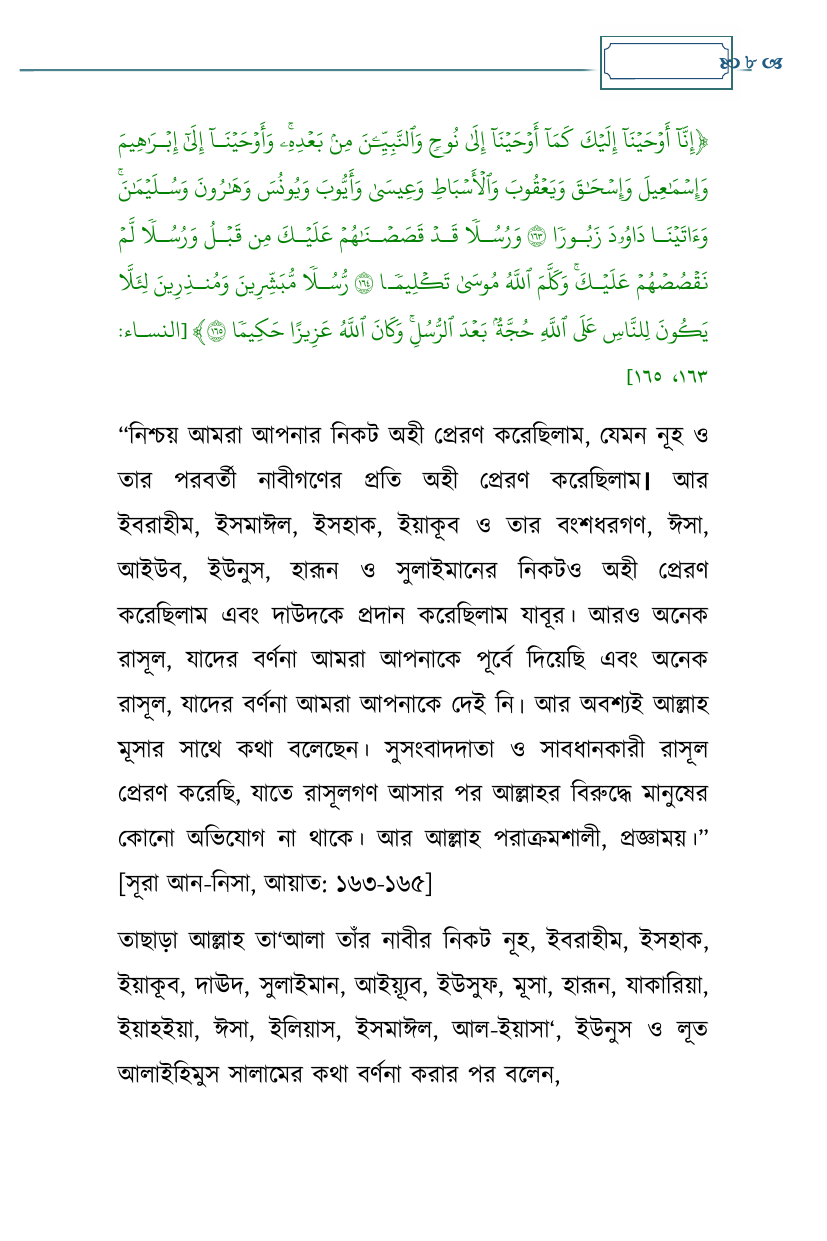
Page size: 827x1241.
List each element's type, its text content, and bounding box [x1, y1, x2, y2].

text “নিশ্চয় আমরা আপনার নিকট অহী প্রেরণ করেছিলাম, যেমন নূহ ও তার পরবর্তী নাবীগণের প্রতি অহী প্রেরণ করেছিলাম। আর ইবরাহীম, ইসমাঈল, ইসহাক, ইয়াকূব ও তার বংশধরগণ, ঈসা, আইউব, ইউনুস, হারূন ও সুলাইমানের নিকটও অহী প্রেরণ করেছিলাম এবং দাউদকে প্রদান করেছিলাম যাবূর। আরও অনেক রাসূল, যাদের বর্ণনা আমরা আপনাকে পূর্বে দিয়েছি এবং অনেক রাসূল, যাদের বর্ণনা আমরা আপনাকে দেই নি। আর অবশ্যই আল্লাহ মূসার সাথে কথা বলেছেন। সুসংবাদদাতা ও সাবধানকারী রাসূল প্রেরণ করেছি, যাতে রাসূলগণ আসার পর আল্লাহর বিরুদ্ধে মানুষের কোনো অভিযোগ না থাকে। আর আল্লাহ পরাক্রমশালী, প্রজ্ঞাময়।” [সূরা আন-নিসা, আয়াত: ১৬৩-১৬৫] [118, 413, 709, 902]
text তাছাড়া আল্লাহ তা‘আলা তাঁর নাবীর নিকট নূহ, ইবরাহীম, ইসহাক, ইয়াকূব, দাঊদ, সুলাইমান, আইয়্যূব, ইউসুফ, মূসা, হারূন, যাকারিয়া, ইয়াহইয়া, ঈসা, ইলিয়াস, ইসমাঈল, আল-ইয়াসা‘, ইউনুস ও লূত আলাইহিমুস সালামের কথা বর্ণনা করার পর বলেন, [118, 918, 709, 1093]
text ﴿إِنَّآ أَوۡحَيۡنَآ إِلَيۡكَ كَمَآ أَوۡحَيۡنَآ إِلَىٰ نُوحٖ وَٱلنَّبِيِّ‍ۧنَ مِنۢ بَعۡدِهِۦۚ وَأَوۡحَيۡنَآ إِلَىٰٓ إِبۡرَٰهِيمَ وَإِسۡمَٰعِيلَ وَإِسۡحَٰقَ وَيَعۡقُوبَ وَٱلۡأَسۡبَاطِ وَعِيسَىٰ وَأَيُّوبَ وَيُونُسَ وَهَٰرُونَ وَسُلَيۡمَٰنَۚ وَءَاتَيۡنَا دَاوُۥدَ زَبُورٗا ١٦٣ وَرُسُلٗا قَدۡ قَصَصۡنَٰهُمۡ عَلَيۡكَ مِن قَبۡلُ وَرُسُلٗا لَّمۡ نَقۡصُصۡهُمۡ عَلَيۡكَۚ وَكَلَّمَ ٱللَّهُ مُوسَىٰ تَكۡلِيمٗا ١٦٤ رُّسُلٗا مُّبَشِّرِينَ وَمُنذِرِينَ لِئَلَّا يَكُونَ لِلنَّاسِ عَلَى ٱللَّهِ حُجَّةُۢ بَعۡدَ ٱلرُّسُلِۚ وَكَانَ ٱللَّهُ عَزِيزًا حَكِيمٗا ١٦٥﴾ [النساء: ١٦٣، ١٦٥] [118, 118, 709, 397]
